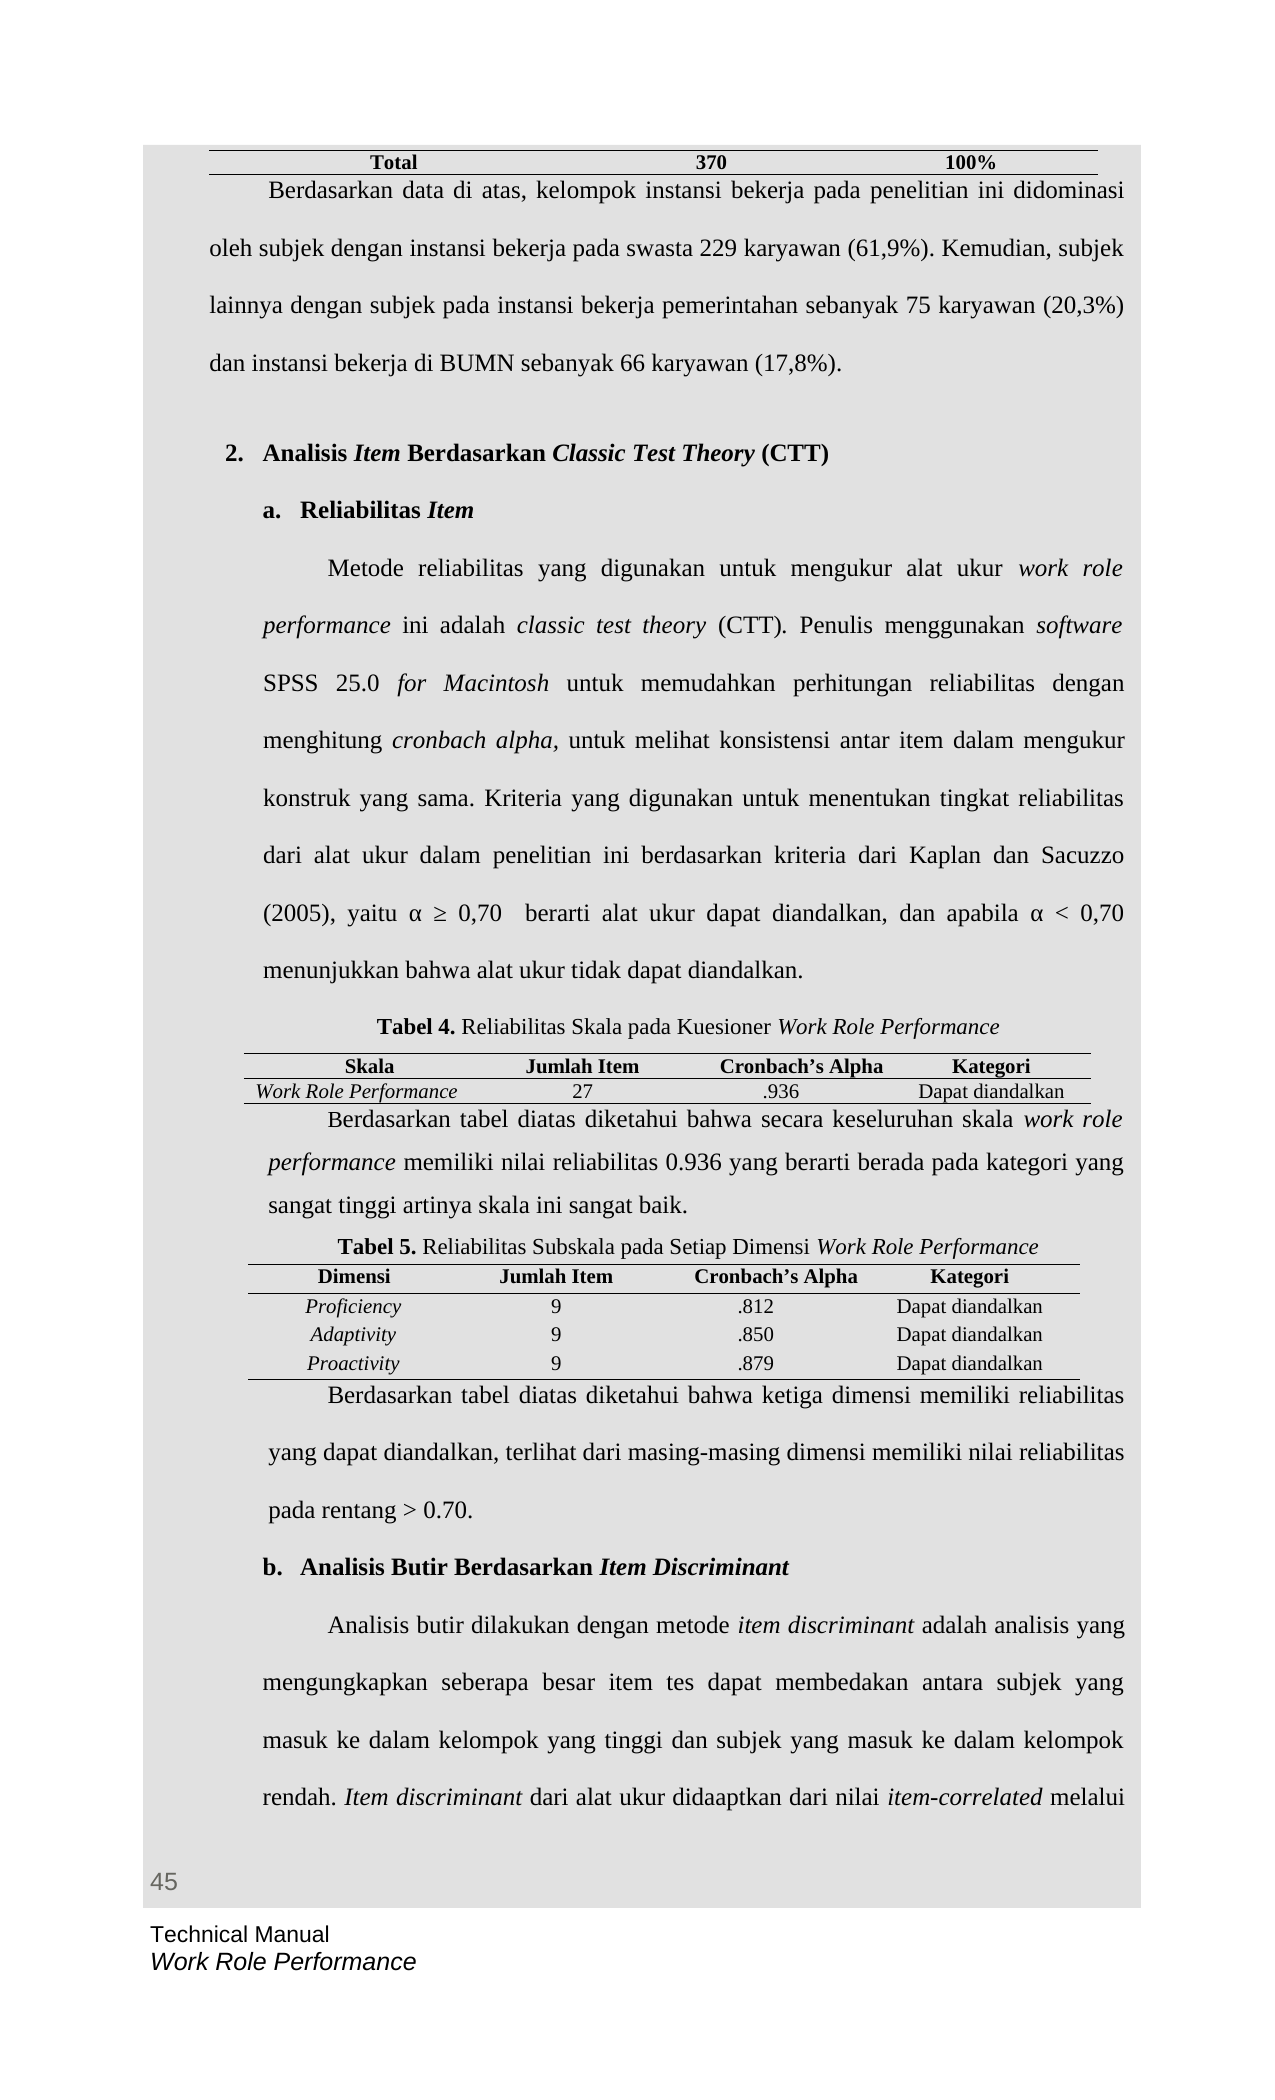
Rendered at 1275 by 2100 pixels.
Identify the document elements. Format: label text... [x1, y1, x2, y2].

table_cell Proactivity [248, 1351, 460, 1379]
table_cell Dapat diandalkan [859, 1351, 1080, 1379]
list Metode reliabilitas yang digunakan untuk mengukur alat ukur work role performance ini adalah classic test theory (CTT). Penulis menggunakan software SPSS 25.0 for Macintosh untuk memudahkan perhitungan reliabilitas dengan menghitung cronbach alpha, untuk melihat konsistensi antar item dalam mengukur konstruk yang sama. Kriteria yang digunakan untuk menentukan tingkat reliabilitas dari alat ukur dalam penelitian ini berdasarkan kriteria dari Kaplan dan Sacuzzo (2005), yaitu α ≥ 0,70 berarti alat ukur dapat diandalkan, dan apabila α < 0,70 menunjukkan bahwa alat ukur tidak dapat diandalkan. [263, 553, 1125, 984]
table_cell 9 [460, 1294, 652, 1322]
table_cell 9 [460, 1322, 652, 1351]
table_cell Total [209, 151, 578, 174]
table_cell 27 [495, 1079, 670, 1103]
table_cell 100% [844, 151, 1098, 174]
table_header Jumlah Item [495, 1054, 670, 1078]
list Analisis Item Berdasarkan Classic Test Theory (CTT) [225, 438, 1125, 467]
text Berdasarkan tabel diatas diketahui bahwa ketiga dimensi memiliki reliabilitas yang dapat diandalkan, terlihat dari masing-masing dimensi memiliki nilai reliabilitas pada rentang > 0.70. [268, 1380, 1125, 1524]
list Reliabilitas Item [262, 496, 1125, 524]
table_cell .936 [670, 1079, 891, 1103]
table_header Cronbach’s Alpha [652, 1265, 859, 1293]
table_cell .879 [652, 1351, 859, 1379]
table_cell Dapat diandalkan [859, 1322, 1080, 1351]
table_cell Adaptivity [248, 1322, 460, 1351]
table_cell Proficiency [248, 1294, 460, 1322]
table_header Dimensi [248, 1265, 460, 1293]
table_cell Dapat diandalkan [859, 1294, 1080, 1322]
text Berdasarkan tabel diatas diketahui bahwa secara keseluruhan skala work role performance memiliki nilai reliabilitas 0.936 yang berarti berada pada kategori yang sangat tinggi artinya skala ini sangat baik. [268, 1104, 1125, 1219]
table_header Cronbach’s Alpha [670, 1054, 891, 1078]
table_cell Work Role Performance [244, 1079, 495, 1103]
list Tabel 5. Reliabilitas Subskala pada Setiap Dimensi Work Role Performance [253, 1233, 1125, 1259]
table_cell 9 [460, 1351, 652, 1379]
table_cell .812 [652, 1294, 859, 1322]
table_cell .850 [652, 1322, 859, 1351]
table_header Jumlah Item [460, 1265, 652, 1293]
list Analisis Butir Berdasarkan Item Discriminant [262, 1552, 1125, 1581]
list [262, 1610, 1125, 1811]
table_header Kategori [891, 1054, 1091, 1078]
table_cell Dapat diandalkan [891, 1079, 1091, 1103]
table_cell 370 [578, 151, 844, 174]
table_header Skala [244, 1054, 495, 1078]
table_header Kategori [859, 1265, 1080, 1293]
list Tabel 4. Reliabilitas Skala pada Kuesioner Work Role Performance [253, 1013, 1125, 1039]
list Berdasarkan data di atas, kelompok instansi bekerja pada penelitian ini didominasi oleh subjek dengan instansi bekerja pada swasta 229 karyawan (61,9%). Kemudian, subjek lainnya dengan subjek pada instansi bekerja pemerintahan sebanyak 75 karyawan (20,3%) dan instansi bekerja di BUMN sebanyak 66 karyawan (17,8%). [209, 175, 1125, 376]
